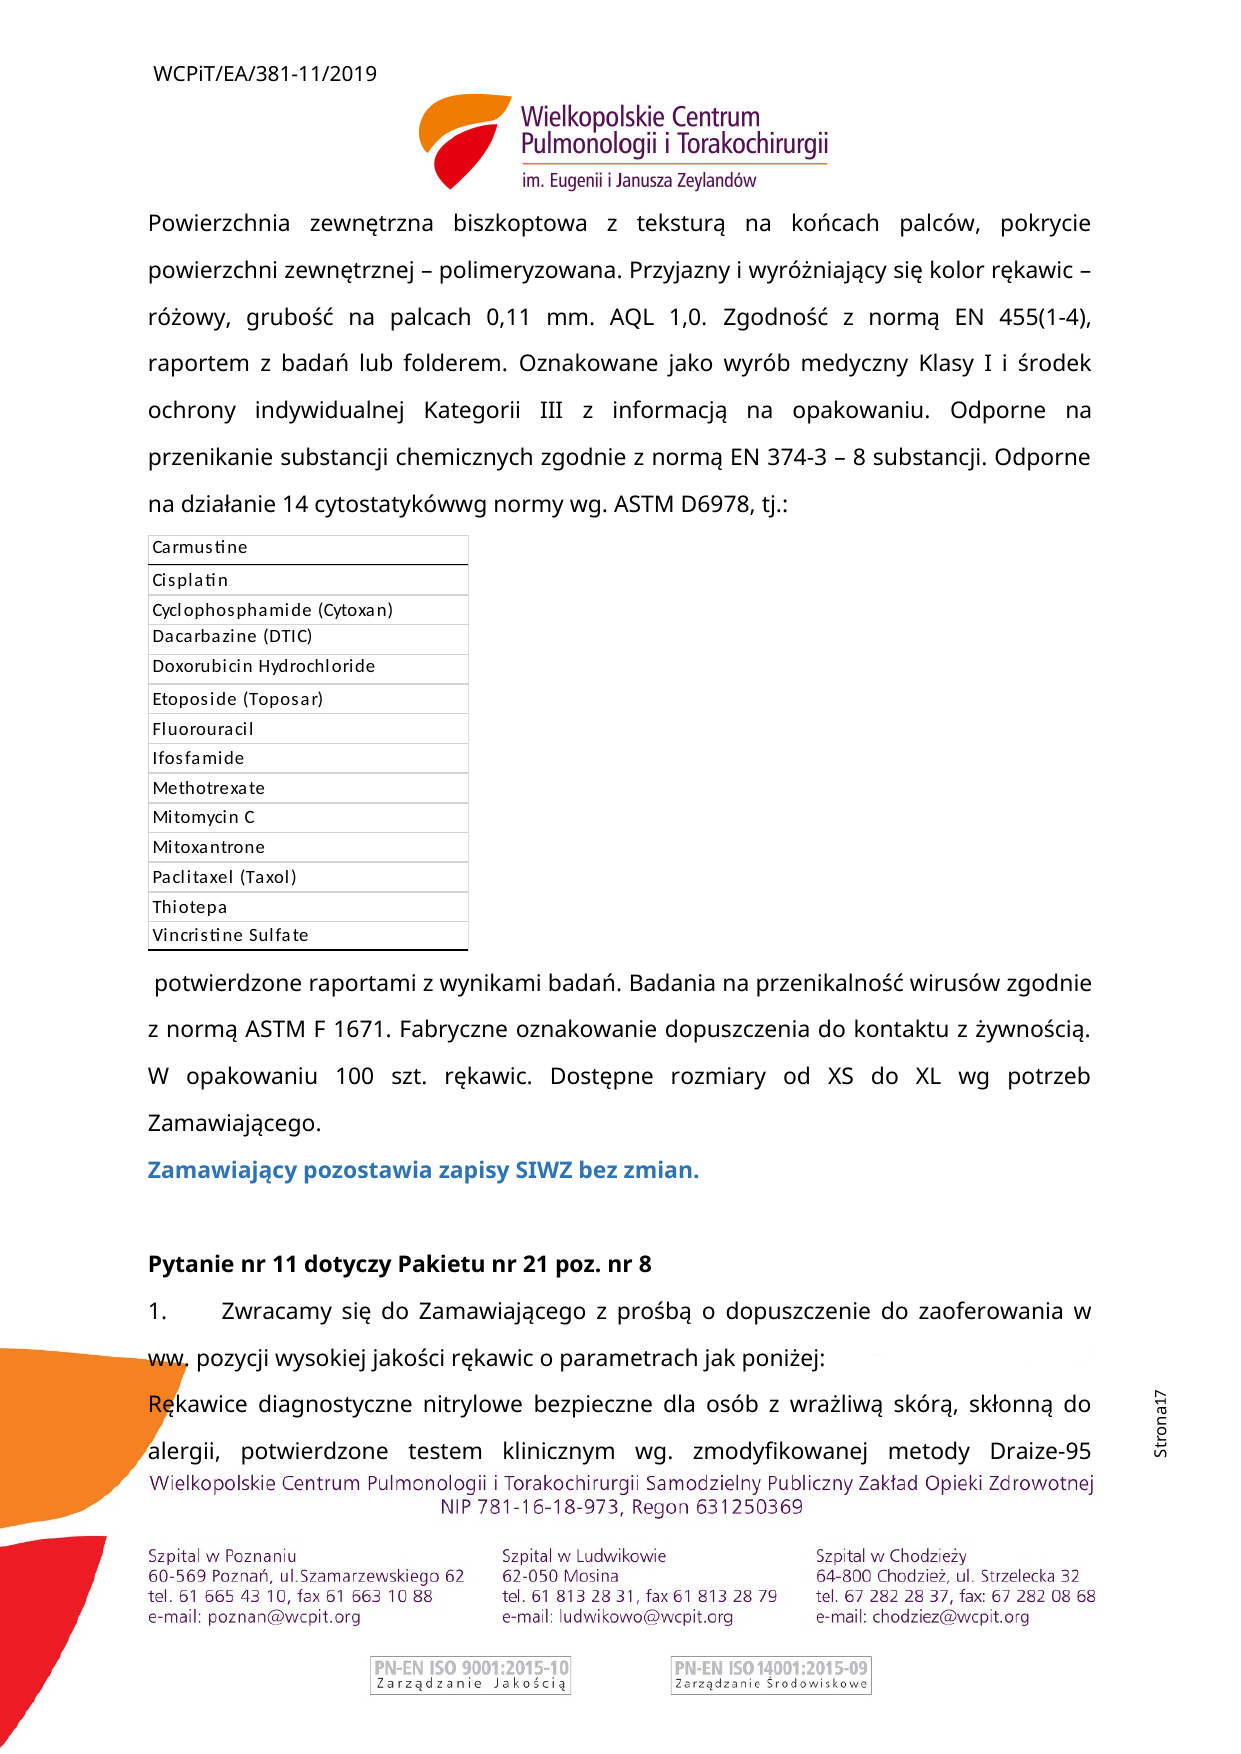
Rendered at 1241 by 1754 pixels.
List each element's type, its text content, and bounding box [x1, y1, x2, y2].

picture [398, 0, 842, 207]
text Pytanie nr 11 dotyczy Pakietu nr 21 poz. nr 8 [148, 1248, 1092, 1279]
text Zamawiający pozostawia zapisy SIWZ bez zmian. [148, 1154, 1092, 1185]
text potwierdzone raportami z wynikami badań. Badania na przenikalność wirusów zgodnie z normą ASTM F 1671. Fabryczne oznakowanie dopuszczenia do kontaktu z żywnością. W opakowaniu 100 szt. rękawic. Dostępne rozmiary od XS do XL wg potrzeb Zamawiającego. [148, 966, 1092, 1138]
list Zwracamy się do Zamawiającego z prośbą o dopuszczenie do zaoferowania w ww. pozycji wysokiej jakości rękawic o parametrach jak poniżej: [148, 1294, 1092, 1373]
picture [0, 1340, 1241, 1754]
